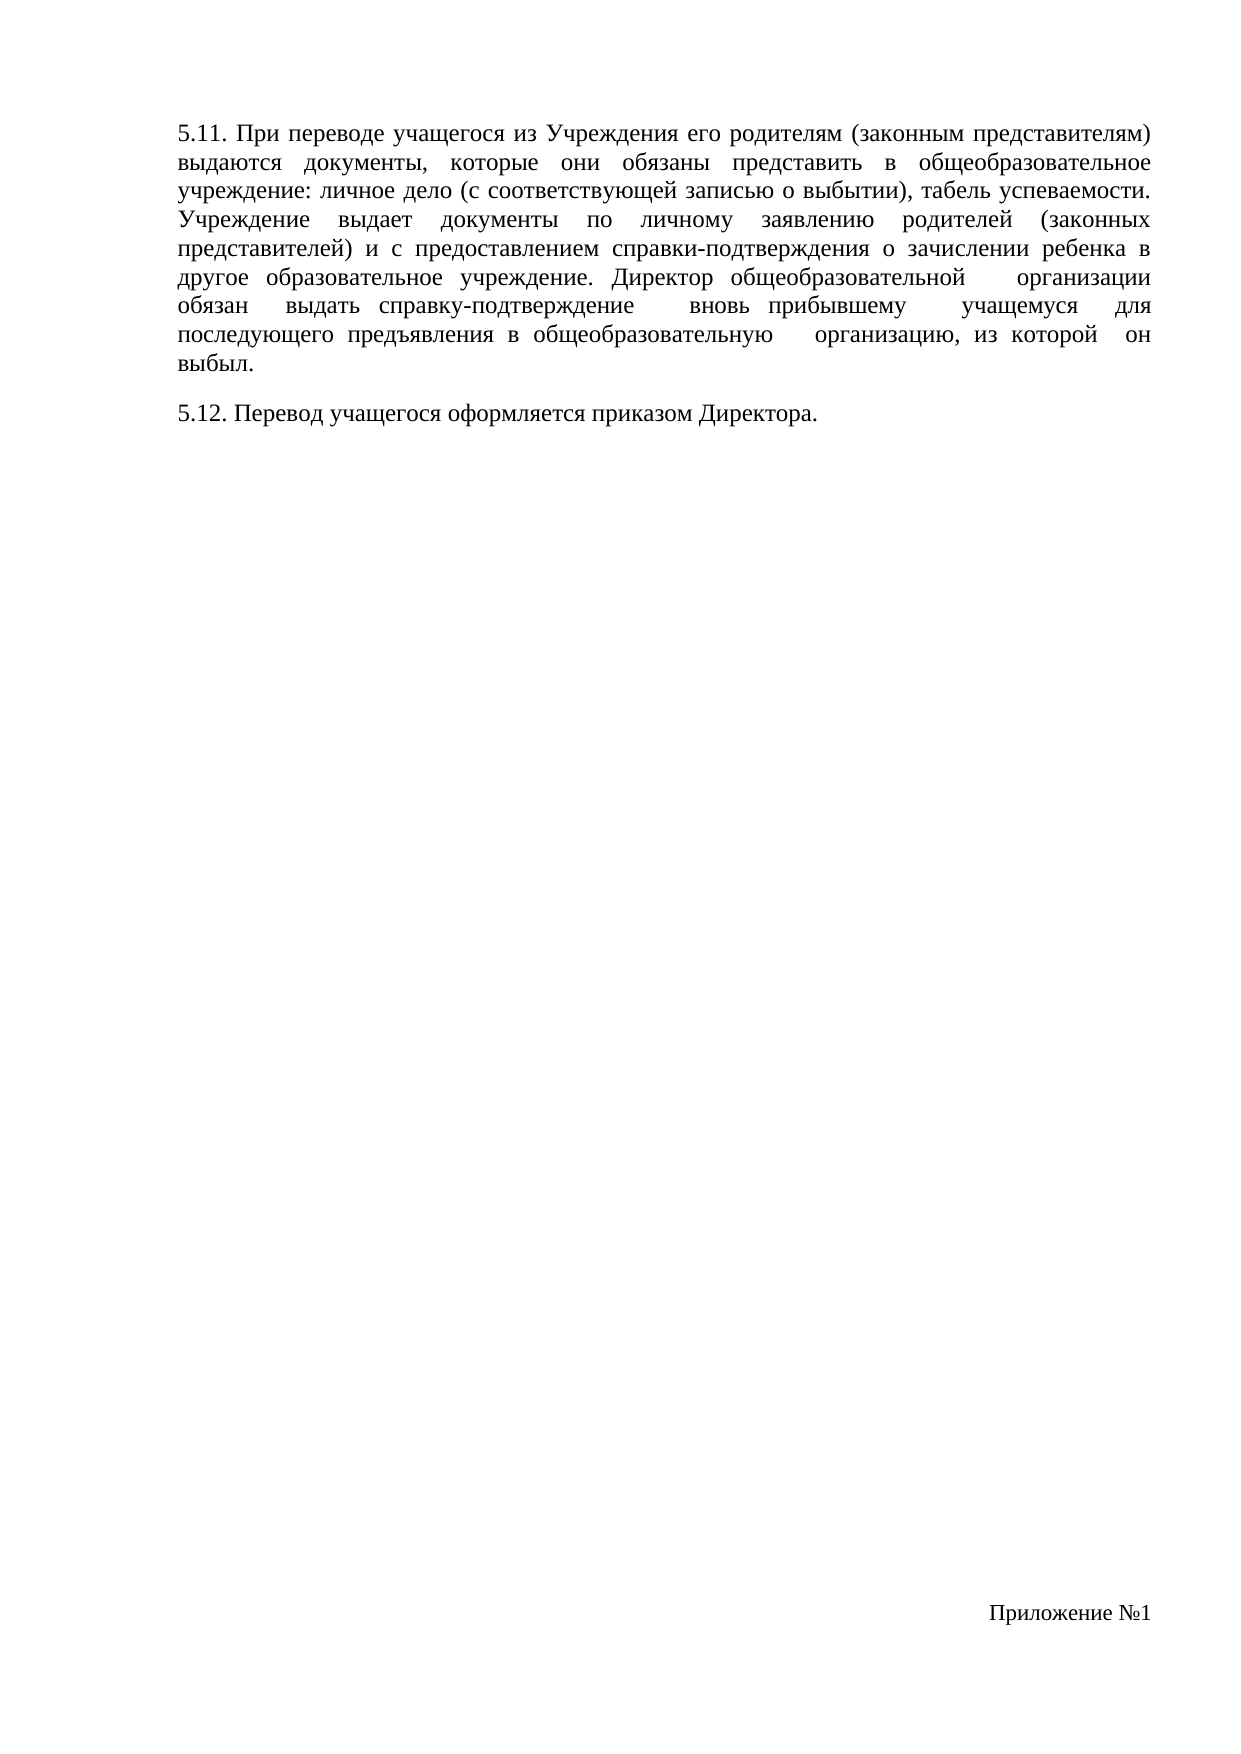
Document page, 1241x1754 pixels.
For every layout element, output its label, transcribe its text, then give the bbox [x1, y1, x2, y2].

text Приложение №1 [177, 1599, 1152, 1625]
text 5.12. Перевод учащегося оформляется приказом Директора. [177, 398, 1152, 426]
text 5.11. При переводе учащегося из Учреждения его родителям (законным представителям) выдаются документы, которые они обязаны представить в общеобразовательное учреждение: личное дело (с соответствующей записью о выбытии), табель успеваемости. Учреждение выдает документы по личному заявлению родителей (законных представителей) и с предоставлением справки-подтверждения о зачислении ребенка в другое образовательное учреждение. Директор общеобразовательной организации обязан выдать справку-подтверждение вновь прибывшему учащемуся для последующего предъявления в общеобразовательную организацию, из которой он выбыл. [177, 118, 1152, 377]
